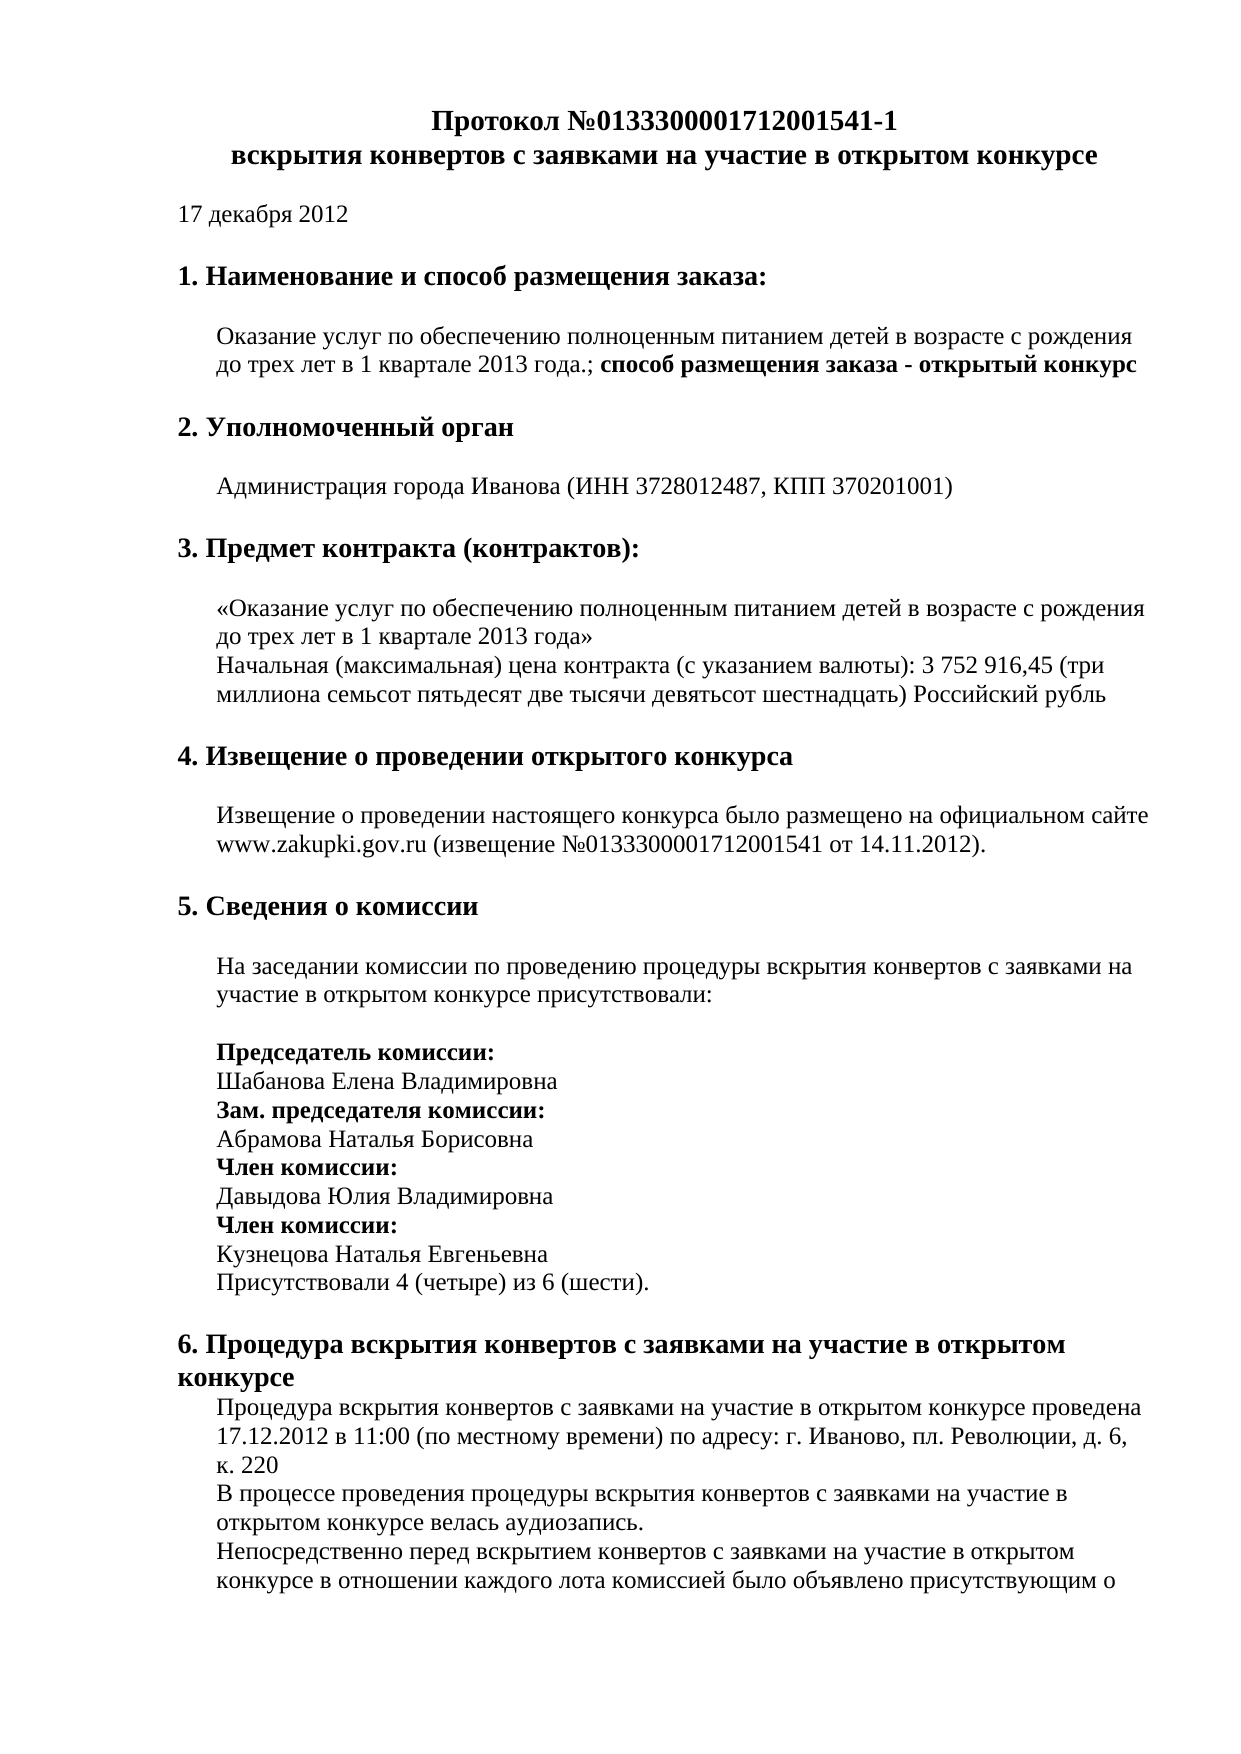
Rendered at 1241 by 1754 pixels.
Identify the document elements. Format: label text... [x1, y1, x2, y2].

text Администрация города Иванова (ИНН 3728012487, КПП 370201001) [216, 471, 1152, 500]
text Протокол №0133300001712001541-1 [177, 103, 1152, 137]
text Извещение о проведении настоящего конкурса было размещено на официальном сайте www.zakupki.gov.ru (извещение №0133300001712001541 от 14.11.2012). [216, 801, 1152, 858]
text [216, 1478, 1152, 1593]
text Присутствовали 4 (четыре) из 6 (шести). [216, 1267, 1152, 1296]
text Председатель комиссии: Шабанова Елена Владимировна [216, 1037, 1152, 1095]
text Оказание услуг по обеспечению полноценным питанием детей в возрасте с рождения до трех лет в 1 квартале 2013 года.; способ размещения заказа - открытый конкурс [216, 321, 1152, 378]
text вскрытия конвертов с заявками на участие в открытом конкурсе [177, 137, 1152, 171]
text 3. Предмет контракта (контрактов): [177, 531, 1152, 563]
text Процедура вскрытия конвертов с заявками на участие в открытом конкурсе проведена 17.12.2012 в 11:00 (по местному времени) по адресу: г. Иваново, пл. Революции, д. 6, к. 220 [216, 1392, 1152, 1478]
text 5. Сведения о комиссии [177, 889, 1152, 922]
text Член комиссии: Давыдова Юлия Владимировна [216, 1152, 1152, 1210]
text На заседании комиссии по проведению процедуры вскрытия конвертов с заявками на участие в открытом конкурсе присутствовали: [216, 951, 1152, 1008]
text 4. Извещение о проведении открытого конкурса [177, 739, 1152, 771]
text 17 декабря 2012 [177, 171, 1152, 228]
text «Оказание услуг по обеспечению полноценным питанием детей в возрасте с рождения до трех лет в 1 квартале 2013 года» Начальная (максимальная) цена контракта (с указанием валюты): 3 752 916,45 (три миллиона семьсот пятьдесят две тысячи девятьсот шестнадцать) Российский рубль [216, 593, 1152, 708]
text Член комиссии: Кузнецова Наталья Евгеньевна [216, 1210, 1152, 1267]
text 1. Наименование и способ размещения заказа: [177, 259, 1152, 292]
text Зам. председателя комиссии: Абрамова Наталья Борисовна [216, 1095, 1152, 1152]
text 6. Процедура вскрытия конвертов с заявками на участие в открытом конкурсе [177, 1327, 1152, 1392]
text 2. Уполномоченный орган [177, 409, 1152, 442]
